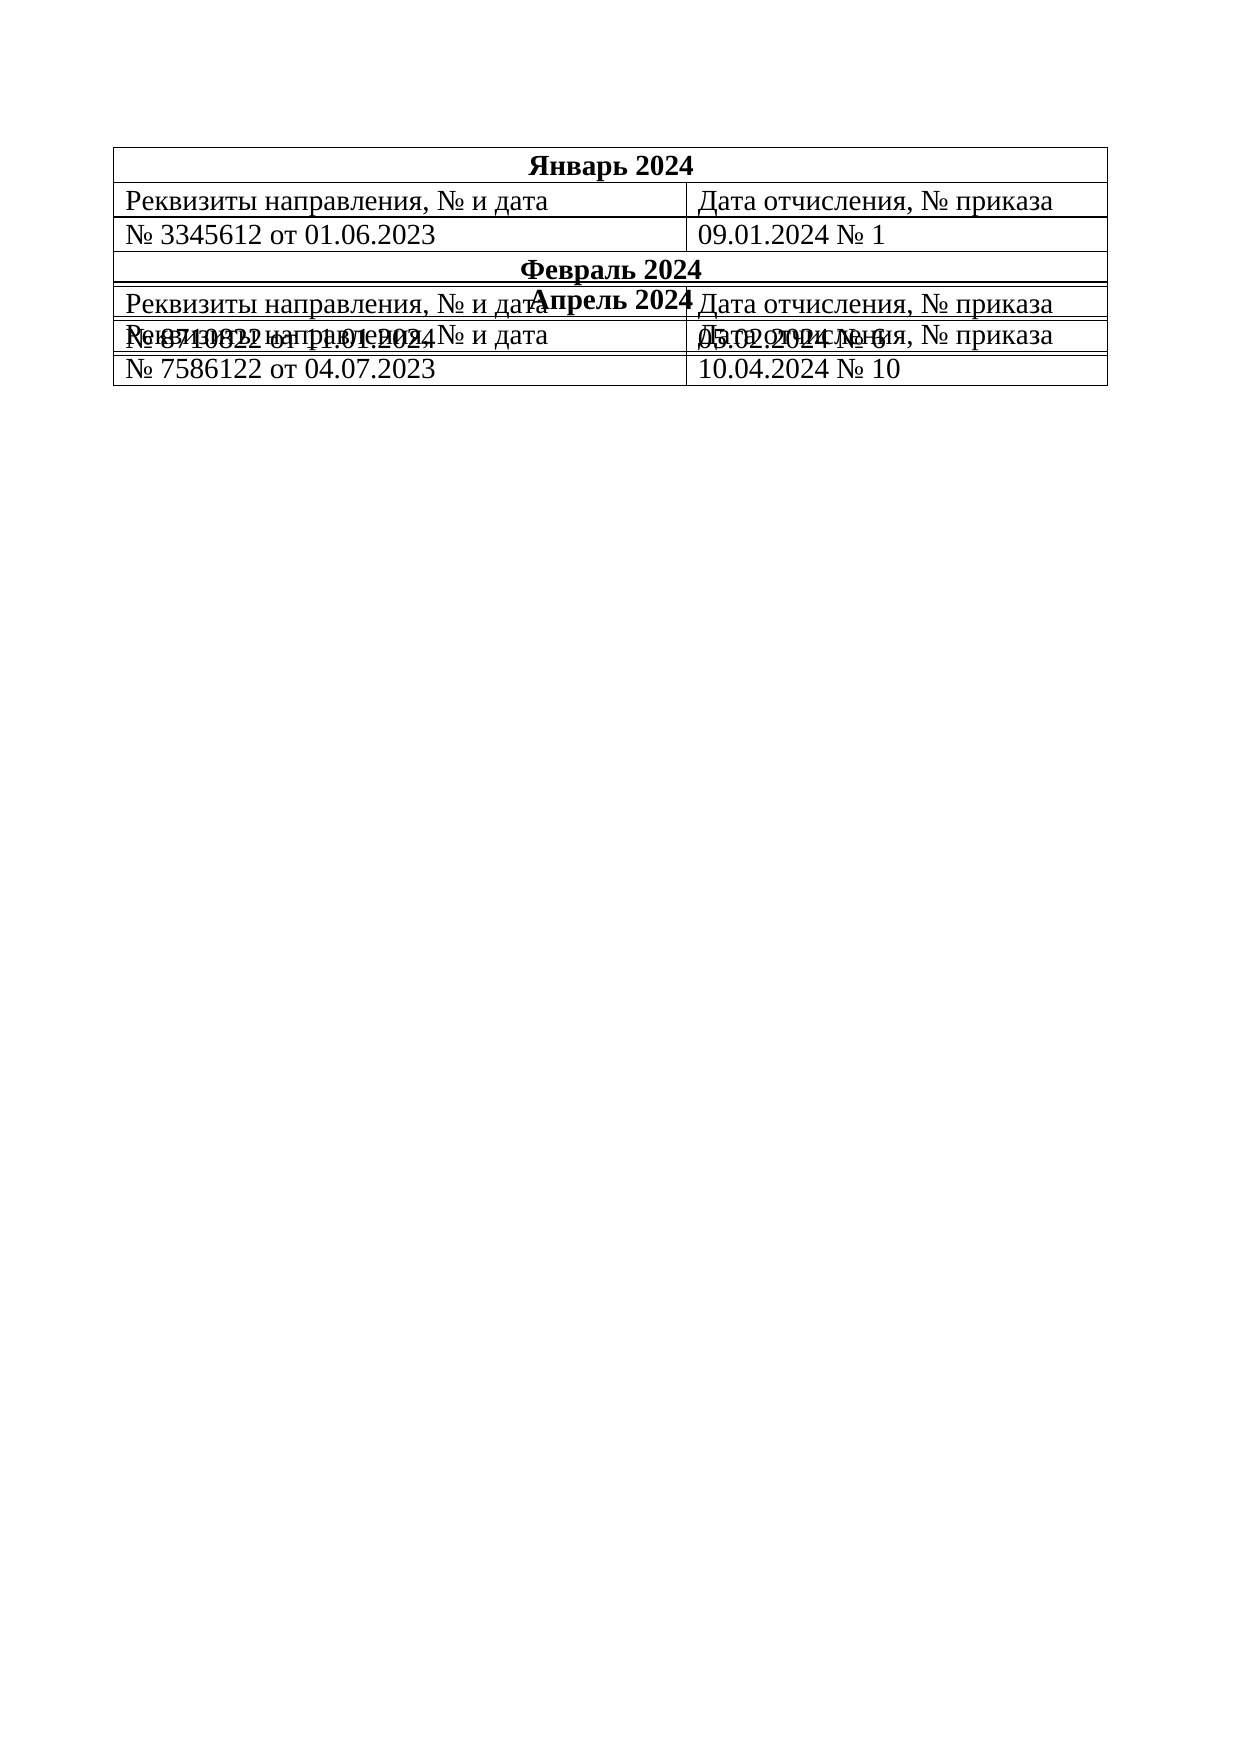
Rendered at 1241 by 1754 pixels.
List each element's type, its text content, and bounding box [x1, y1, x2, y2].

table_cell Февраль 2024 [114, 252, 1107, 281]
table_header Январь 2024 [114, 148, 1107, 182]
table_cell Дата отчисления, № приказа [687, 317, 1107, 351]
table_cell 10.04.2024 № 10 [687, 352, 1107, 385]
table_header Апрель 2024 [114, 283, 1107, 316]
table_cell № 3345612 от 01.06.2023 [114, 218, 686, 251]
table_cell № 7586122 от 04.07.2023 [114, 352, 686, 385]
table_cell Дата отчисления, № приказа [687, 183, 1107, 216]
table_cell Реквизиты направления, № и дата [114, 183, 686, 216]
table_cell 09.01.2024 № 1 [687, 218, 1107, 251]
table_cell Реквизиты направления, № и дата [114, 317, 686, 351]
